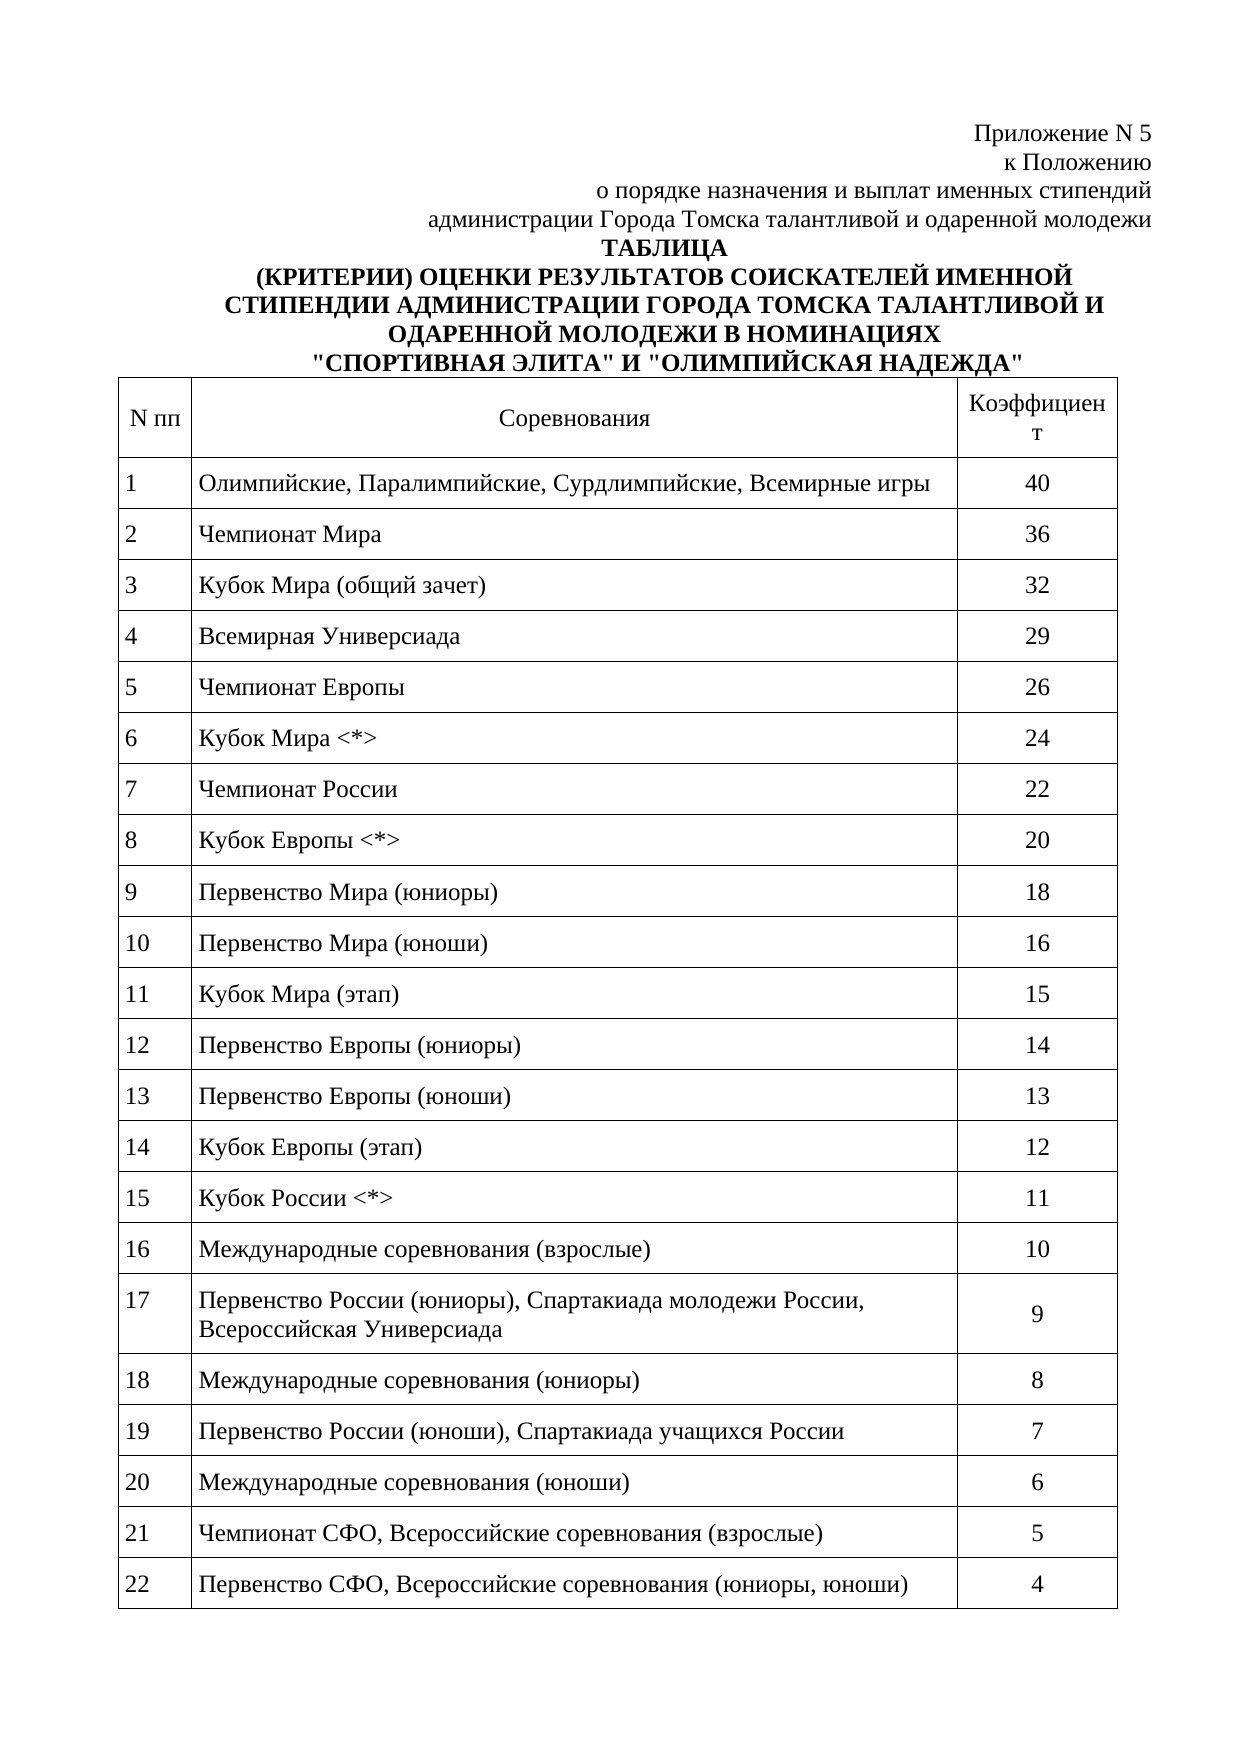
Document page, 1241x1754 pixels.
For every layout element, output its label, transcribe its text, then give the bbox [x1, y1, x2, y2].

table_cell 11 [119, 968, 191, 1018]
table_cell Кубок Мира (общий зачет) [192, 560, 957, 610]
text "СПОРТИВНАЯ ЭЛИТА" И "ОЛИМПИЙСКАЯ НАДЕЖДА" [177, 348, 1152, 377]
text (КРИТЕРИИ) ОЦЕНКИ РЕЗУЛЬТАТОВ СОИСКАТЕЛЕЙ ИМЕННОЙ СТИПЕНДИИ АДМИНИСТРАЦИИ ГОРОДА ТОМСКА ТАЛАНТЛИВОЙ И ОДАРЕННОЙ МОЛОДЕЖИ В НОМИНАЦИЯХ [177, 262, 1152, 348]
table_cell 26 [958, 662, 1117, 712]
table_cell 7 [119, 764, 191, 814]
table_cell 20 [119, 1456, 191, 1506]
table_cell Первенство Мира (юниоры) [192, 866, 957, 916]
table_cell 3 [119, 560, 191, 610]
table_cell 16 [958, 917, 1117, 967]
text к Положению [177, 147, 1152, 176]
table_cell 12 [119, 1019, 191, 1069]
table_cell 12 [958, 1121, 1117, 1171]
table_cell 10 [119, 917, 191, 967]
table_cell Кубок Европы <*> [192, 815, 957, 865]
table_cell Первенство Европы (юниоры) [192, 1019, 957, 1069]
table_cell 4 [958, 1558, 1117, 1608]
table_cell 6 [958, 1456, 1117, 1506]
table_cell 32 [958, 560, 1117, 610]
table_cell 22 [119, 1558, 191, 1608]
text ТАБЛИЦА [177, 233, 1152, 262]
table_cell 11 [958, 1172, 1117, 1222]
table_cell Кубок России <*> [192, 1172, 957, 1222]
table_header Соревнования [192, 378, 957, 457]
table_cell 9 [958, 1274, 1117, 1353]
table_cell 15 [958, 968, 1117, 1018]
table_cell Первенство СФО, Всероссийские соревнования (юниоры, юноши) [192, 1558, 957, 1608]
table_cell 5 [119, 662, 191, 712]
table_cell 15 [119, 1172, 191, 1222]
table_cell 6 [119, 713, 191, 763]
text о порядке назначения и выплат именных стипендий [177, 176, 1152, 204]
table_cell 17 [119, 1274, 191, 1353]
table_cell 10 [958, 1223, 1117, 1273]
table_cell 8 [958, 1354, 1117, 1404]
table_header Коэффициент [958, 378, 1117, 457]
table_cell 16 [119, 1223, 191, 1273]
table_cell 4 [119, 611, 191, 661]
table_cell 18 [119, 1354, 191, 1404]
table_cell Международные соревнования (юниоры) [192, 1354, 957, 1404]
table_cell Первенство Европы (юноши) [192, 1070, 957, 1120]
table_cell Первенство России (юноши), Спартакиада учащихся России [192, 1405, 957, 1455]
table_cell 40 [958, 458, 1117, 508]
table_cell 13 [958, 1070, 1117, 1120]
table_cell 2 [119, 509, 191, 559]
table_cell Первенство России (юниоры), Спартакиада молодежи России, Всероссийская Универсиада [192, 1274, 957, 1353]
table_cell 19 [119, 1405, 191, 1455]
table_cell Кубок Мира (этап) [192, 968, 957, 1018]
table_cell 9 [119, 866, 191, 916]
table_cell Чемпионат Европы [192, 662, 957, 712]
table_cell 1 [119, 458, 191, 508]
table_cell Всемирная Универсиада [192, 611, 957, 661]
table_cell 14 [958, 1019, 1117, 1069]
table_cell 5 [958, 1507, 1117, 1557]
table_cell Кубок Европы (этап) [192, 1121, 957, 1171]
table_cell 14 [119, 1121, 191, 1171]
table_cell 8 [119, 815, 191, 865]
table_cell 21 [119, 1507, 191, 1557]
table_cell Кубок Мира <*> [192, 713, 957, 763]
table_cell 13 [119, 1070, 191, 1120]
text Приложение N 5 [177, 118, 1152, 147]
table_cell Чемпионат СФО, Всероссийские соревнования (взрослые) [192, 1507, 957, 1557]
table_cell 29 [958, 611, 1117, 661]
table_cell 18 [958, 866, 1117, 916]
table_cell 7 [958, 1405, 1117, 1455]
table_cell Чемпионат России [192, 764, 957, 814]
table_cell Чемпионат Мира [192, 509, 957, 559]
table_header N пп [119, 378, 191, 457]
table_cell Международные соревнования (взрослые) [192, 1223, 957, 1273]
table_cell 36 [958, 509, 1117, 559]
table_cell Олимпийские, Паралимпийские, Сурдлимпийские, Всемирные игры [192, 458, 957, 508]
table_cell 20 [958, 815, 1117, 865]
text администрации Города Томска талантливой и одаренной молодежи [177, 204, 1152, 233]
table_cell Международные соревнования (юноши) [192, 1456, 957, 1506]
table_cell Первенство Мира (юноши) [192, 917, 957, 967]
table_cell 22 [958, 764, 1117, 814]
table_cell 24 [958, 713, 1117, 763]
